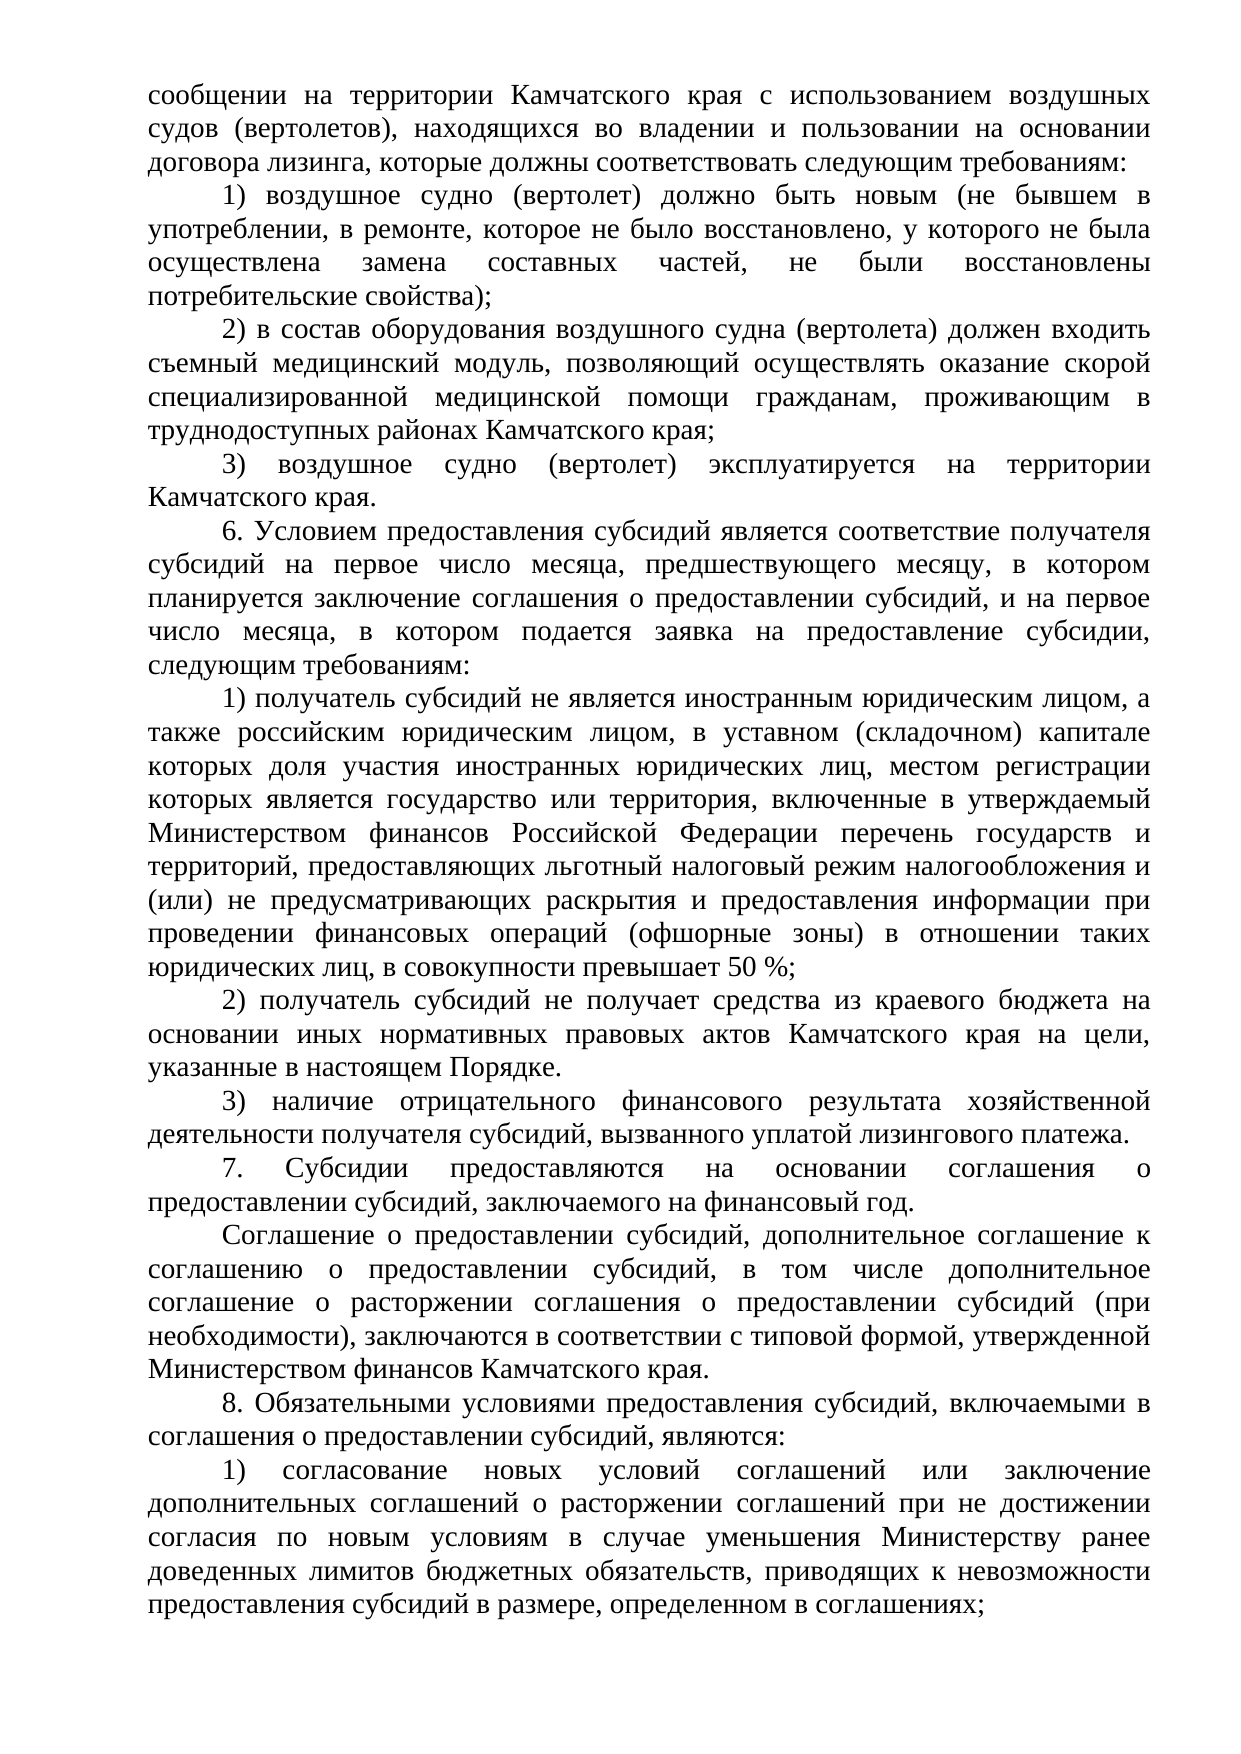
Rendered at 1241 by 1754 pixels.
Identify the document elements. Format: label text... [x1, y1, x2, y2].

text 3) воздушное судно (вертолет) эксплуатируется на территории Камчатского края. [148, 446, 1152, 513]
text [148, 77, 1152, 177]
text 2) в состав оборудования воздушного судна (вертолета) должен входить съемный медицинский модуль, позволяющий осуществлять оказание скорой специализированной медицинской помощи гражданам, проживающим в труднодоступных районах Камчатского края; [148, 312, 1152, 446]
text 1) воздушное судно (вертолет) должно быть новым (не бывшем в употреблении, в ремонте, которое не было восстановлено, у которого не была осуществлена замена составных частей, не были восстановлены потребительские свойства); [148, 177, 1152, 312]
title 1) согласование новых условий соглашений или заключение дополнительных соглашений о расторжении соглашений при не достижении согласия по новым условиям в случае уменьшения Министерству ранее доведенных лимитов бюджетных обязательств, приводящих к невозможности предоставления субсидий в размере, определенном в соглашениях; [148, 1452, 1152, 1620]
title 6. Условием предоставления субсидий является соответствие получателя субсидий на первое число месяца, предшествующего месяцу, в котором планируется заключение соглашения о предоставлении субсидий, и на первое число месяца, в котором подается заявка на предоставление субсидии, следующим требованиям: [148, 513, 1152, 681]
text 1) получатель субсидий не является иностранным юридическим лицом, а также российским юридическим лицом, в уставном (складочном) капитале которых доля участия иностранных юридических лиц, местом регистрации которых является государство или территория, включенные в утверждаемый Министерством финансов Российской Федерации перечень государств и территорий, предоставляющих льготный налоговый режим налогообложения и (или) не предусматривающих раскрытия и предоставления информации при проведении финансовых операций (офшорные зоны) в отношении таких юридических лиц, в совокупности превышает 50 %; [148, 681, 1152, 982]
title 8. Обязательными условиями предоставления субсидий, включаемыми в соглашения о предоставлении субсидий, являются: [148, 1385, 1152, 1452]
title Соглашение о предоставлении субсидий, дополнительное соглашение к соглашению о предоставлении субсидий, в том числе дополнительное соглашение о расторжении соглашения о предоставлении субсидий (при необходимости), заключаются в соответствии с типовой формой, утвержденной Министерством финансов Камчатского края. [148, 1217, 1152, 1385]
text 2) получатель субсидий не получает средства из краевого бюджета на основании иных нормативных правовых актов Камчатского края на цели, указанные в настоящем Порядке. [148, 982, 1152, 1083]
text 3) наличие отрицательного финансового результата хозяйственной деятельности получателя субсидий, вызванного уплатой лизингового платежа. [148, 1083, 1152, 1150]
text 7. Субсидии предоставляются на основании соглашения о предоставлении субсидий, заключаемого на финансовый год. [148, 1150, 1152, 1217]
